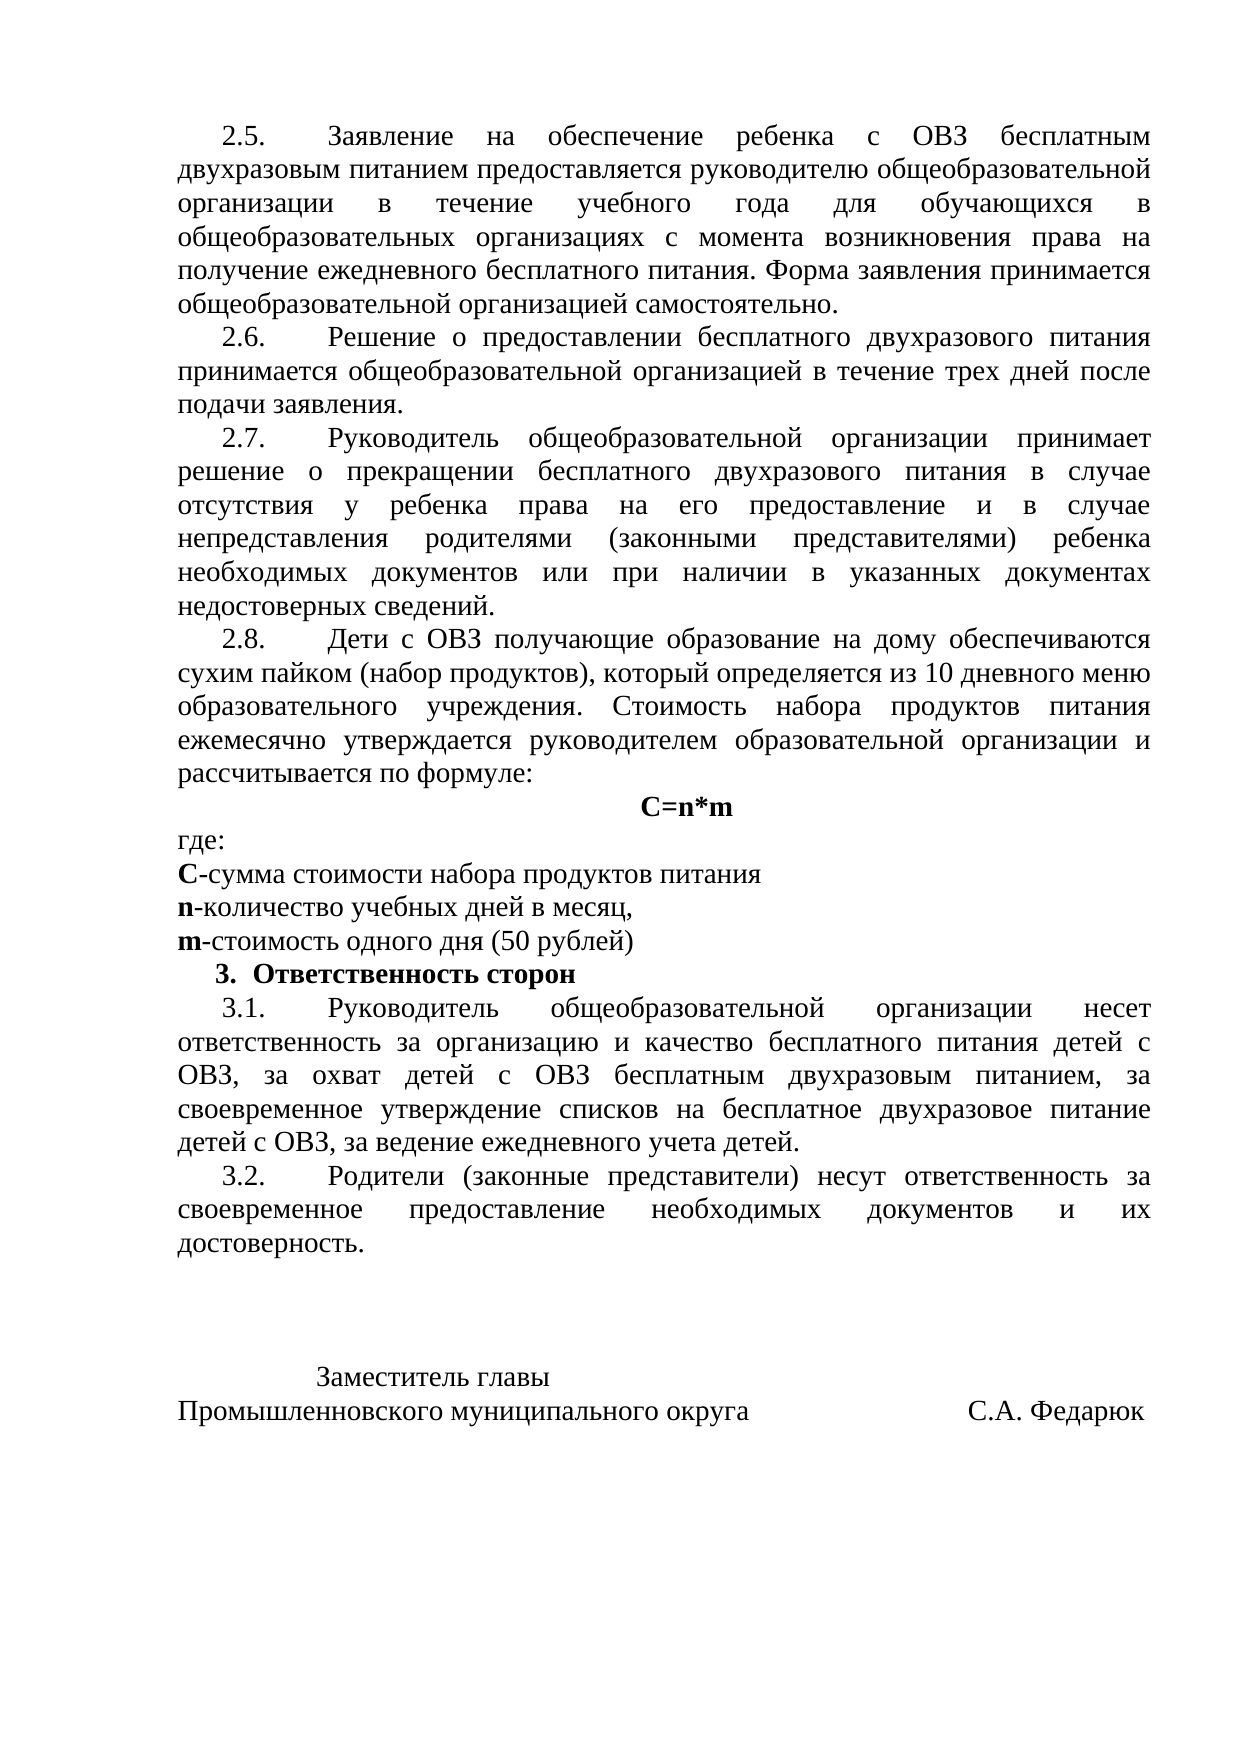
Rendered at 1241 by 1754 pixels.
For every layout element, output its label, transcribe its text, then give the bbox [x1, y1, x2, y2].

text Заместитель главы [177, 1359, 1152, 1393]
list Заявление на обеспечение ребенка с ОВЗ бесплатным двухразовым питанием предоставляется руководителю общеобразовательной организации в течение учебного года для обучающихся в общеобразовательных организациях с момента возникновения права на получение ежедневного бесплатного питания. Форма заявления принимается общеобразовательной организацией самостоятельно. [177, 118, 1152, 319]
list Решение о предоставлении бесплатного двухразового питания принимается общеобразовательной организацией в течение трех дней после подачи заявления. [177, 319, 1152, 420]
list Руководитель общеобразовательной организации принимает решение о прекращении бесплатного двухразового питания в случае отсутствия у ребенка права на его предоставление и в случае непредставления родителями (законными представителями) ребенка необходимых документов или при наличии в указанных документах недостоверных сведений. [177, 420, 1152, 621]
text C=n*m [222, 789, 1152, 822]
list Дети с ОВЗ получающие образование на дому обеспечиваются сухим пайком (набор продуктов), который определяется из 10 дневного меню образовательного учреждения. Стоимость набора продуктов питания ежемесячно утверждается руководителем образовательной организации и рассчитывается по формуле: [177, 621, 1152, 789]
list Родители (законные представители) несут ответственность за своевременное предоставление необходимых документов и их достоверность. [177, 1158, 1152, 1258]
text n-количество учебных дней в месяц, [177, 889, 1152, 923]
text где: [177, 822, 1152, 856]
list Ответственность сторон [215, 957, 1152, 990]
text С-сумма стоимости набора продуктов питания [177, 856, 1152, 889]
text Промышленновского муниципального округа С.А. Федарюк [177, 1393, 1152, 1426]
list Руководитель общеобразовательной организации несет ответственность за организацию и качество бесплатного питания детей с ОВЗ, за охват детей с ОВЗ бесплатным двухразовым питанием, за своевременное утверждение списков на бесплатное двухразовое питание детей с ОВЗ, за ведение ежедневного учета детей. [177, 990, 1152, 1158]
text m-стоимость одного дня (50 рублей) [177, 923, 1152, 957]
